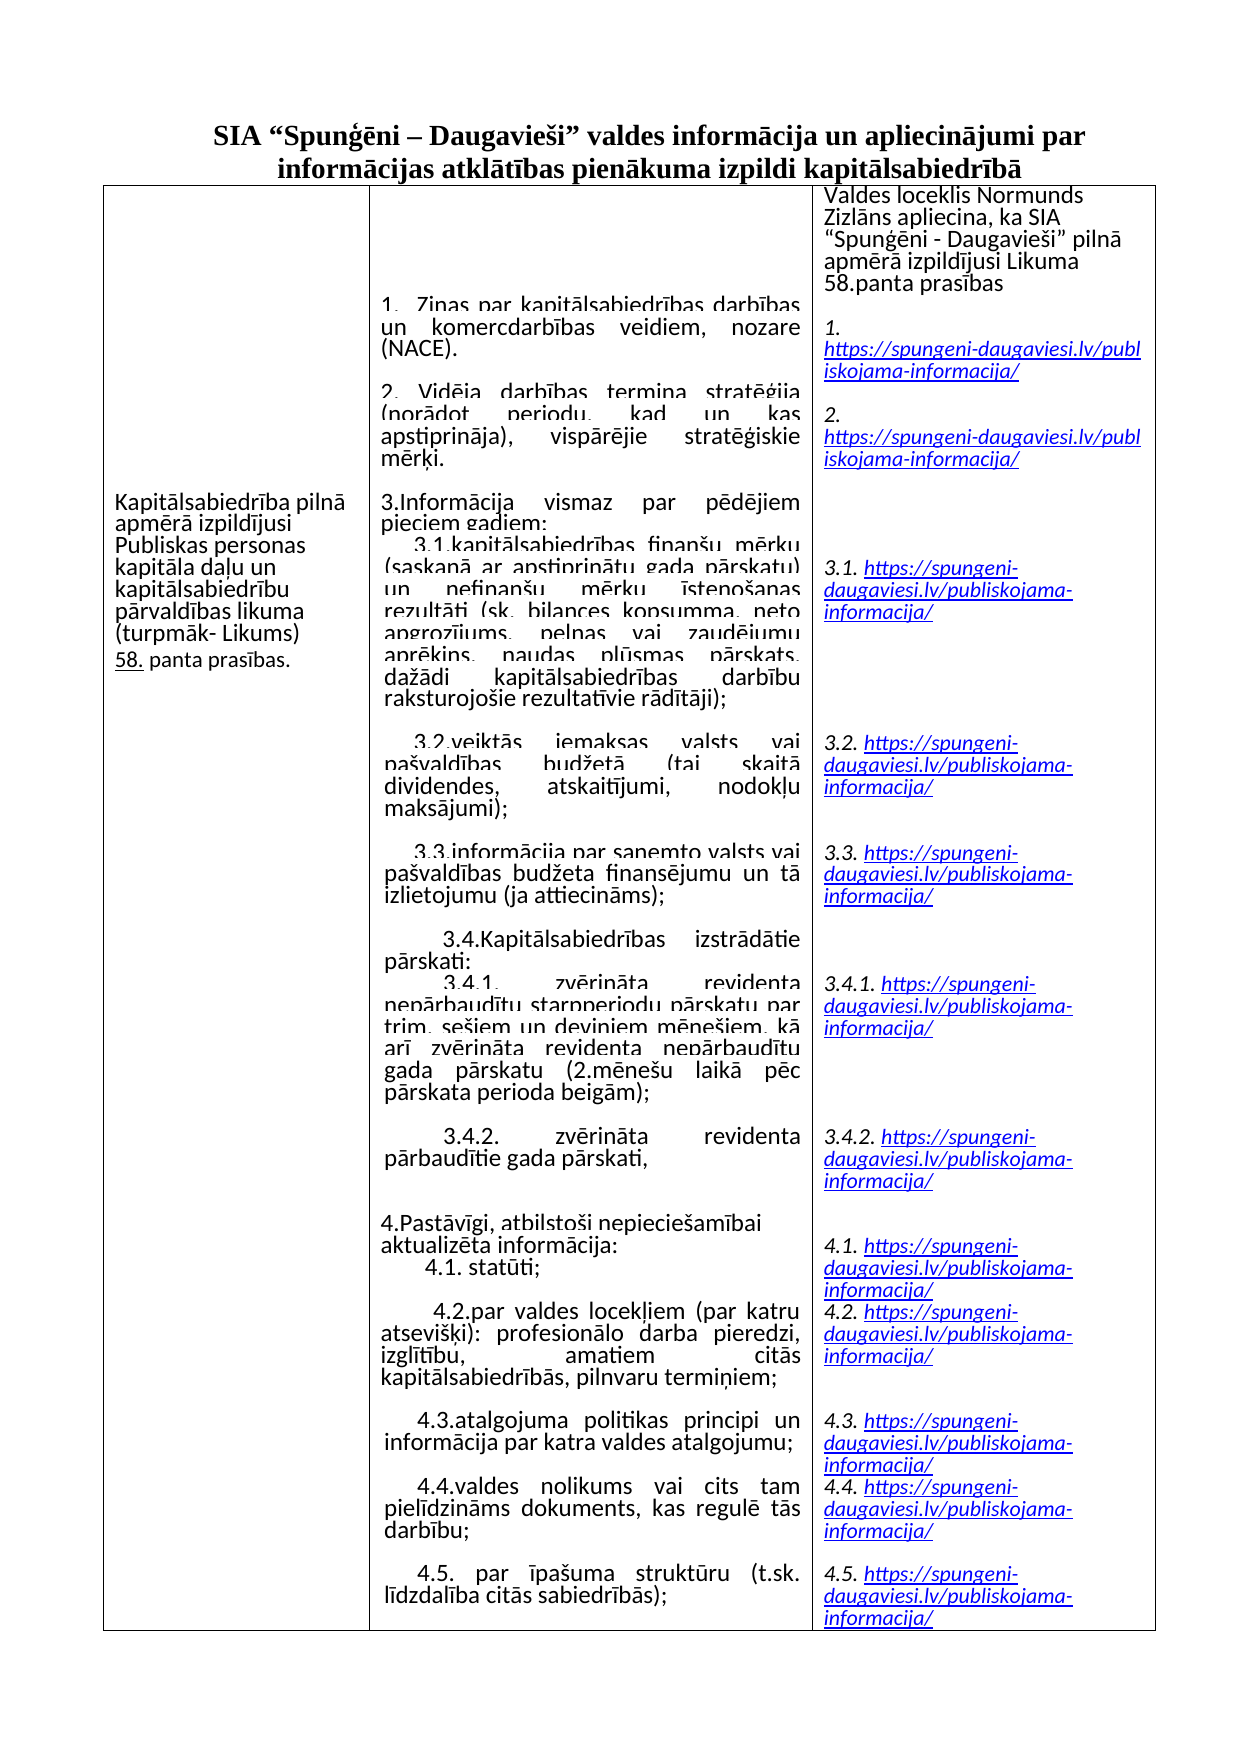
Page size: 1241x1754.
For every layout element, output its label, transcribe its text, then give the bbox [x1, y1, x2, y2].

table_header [370, 186, 812, 1630]
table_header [813, 186, 1155, 1630]
text SIA “Spunģēni – Daugavieši” valdes informācija un apliecinājumi par informācijas atklātības pienākuma izpildi kapitālsabiedrībā [177, 118, 1122, 185]
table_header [104, 186, 369, 1630]
